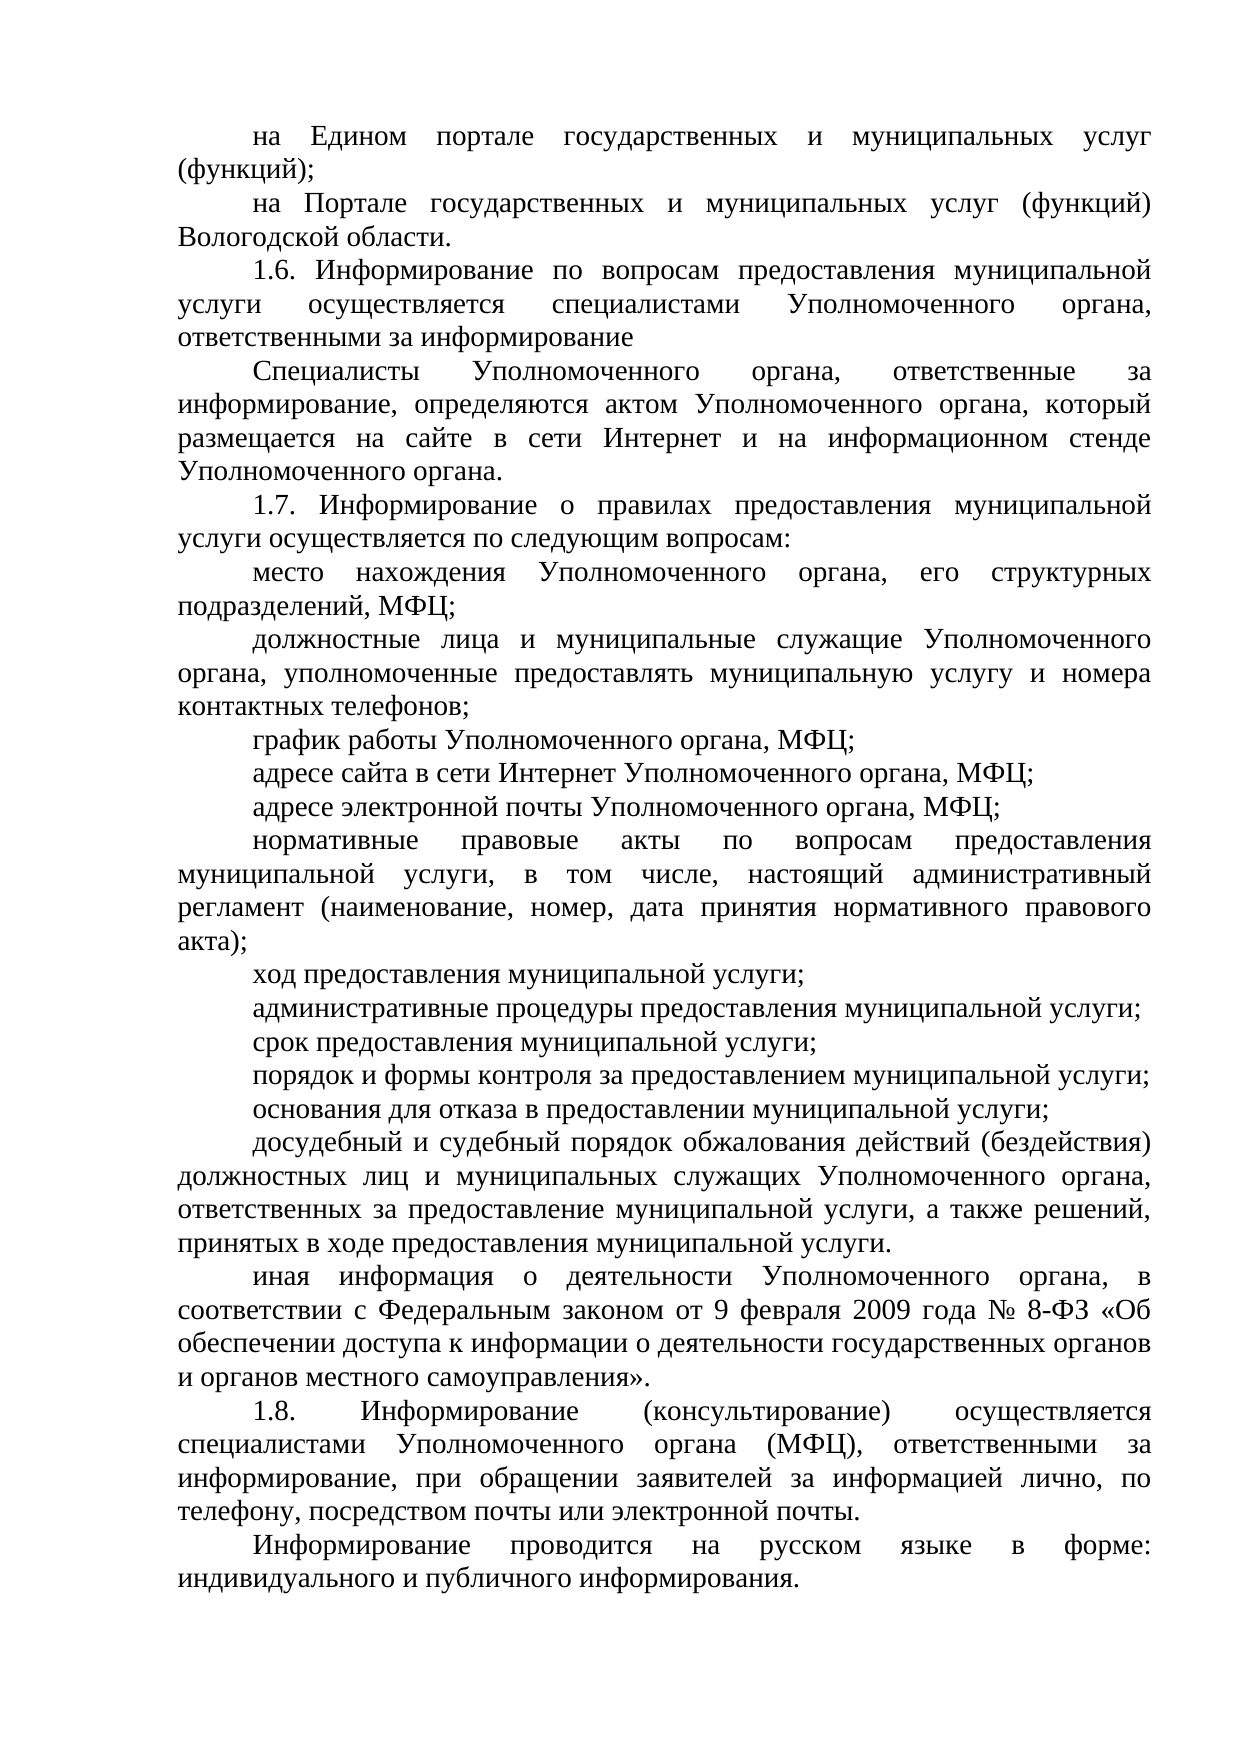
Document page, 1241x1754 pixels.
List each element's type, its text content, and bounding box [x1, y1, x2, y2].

text срок предоставления муниципальной услуги; [177, 1024, 1152, 1057]
text место нахождения Уполномоченного органа, его структурных подразделений, МФЦ; [177, 554, 1152, 621]
text Информирование проводится на русском языке в форме: индивидуального и публичного информирования. [177, 1527, 1152, 1594]
text 1.8. Информирование (консультирование) осуществляется специалистами Уполномоченного органа (МФЦ), ответственными за информирование, при обращении заявителей за информацией лично, по телефону, посредством почты или электронной почты. [177, 1393, 1152, 1527]
text на Едином портале государственных и муниципальных услуг (функций); [177, 118, 1152, 185]
text 1.7. Информирование о правилах предоставления муниципальной услуги осуществляется по следующим вопросам: [177, 487, 1152, 554]
text порядок и формы контроля за предоставлением муниципальной услуги; [177, 1057, 1152, 1091]
text должностные лица и муниципальные служащие Уполномоченного органа, уполномоченные предоставлять муниципальную услугу и номера контактных телефонов; [177, 621, 1152, 722]
text график работы Уполномоченного органа, МФЦ; [177, 722, 1152, 755]
text основания для отказа в предоставлении муниципальной услуги; [177, 1091, 1152, 1124]
text Специалисты Уполномоченного органа, ответственные за информирование, определяются актом Уполномоченного органа, который размещается на сайте в сети Интернет и на информационном стенде Уполномоченного органа. [177, 353, 1152, 487]
text ход предоставления муниципальной услуги; [177, 957, 1152, 990]
text 1.6. Информирование по вопросам предоставления муниципальной услуги осуществляется специалистами Уполномоченного органа, ответственными за информирование [177, 252, 1152, 353]
text адресе сайта в сети Интернет Уполномоченного органа, МФЦ; [177, 755, 1152, 789]
text на Портале государственных и муниципальных услуг (функций) Вологодской области. [177, 185, 1152, 252]
text адресе электронной почты Уполномоченного органа, МФЦ; [177, 789, 1152, 822]
text досудебный и судебный порядок обжалования действий (бездействия) должностных лиц и муниципальных служащих Уполномоченного органа, ответственных за предоставление муниципальной услуги, а также решений, принятых в ходе предоставления муниципальной услуги. [177, 1124, 1152, 1258]
text иная информация о деятельности Уполномоченного органа, в соответствии с Федеральным законом от 9 февраля 2009 года № 8-ФЗ «Об обеспечении доступа к информации о деятельности государственных органов и органов местного самоуправления». [177, 1258, 1152, 1393]
text административные процедуры предоставления муниципальной услуги; [177, 990, 1152, 1024]
text нормативные правовые акты по вопросам предоставления муниципальной услуги, в том числе, настоящий административный регламент (наименование, номер, дата принятия нормативного правового акта); [177, 822, 1152, 957]
